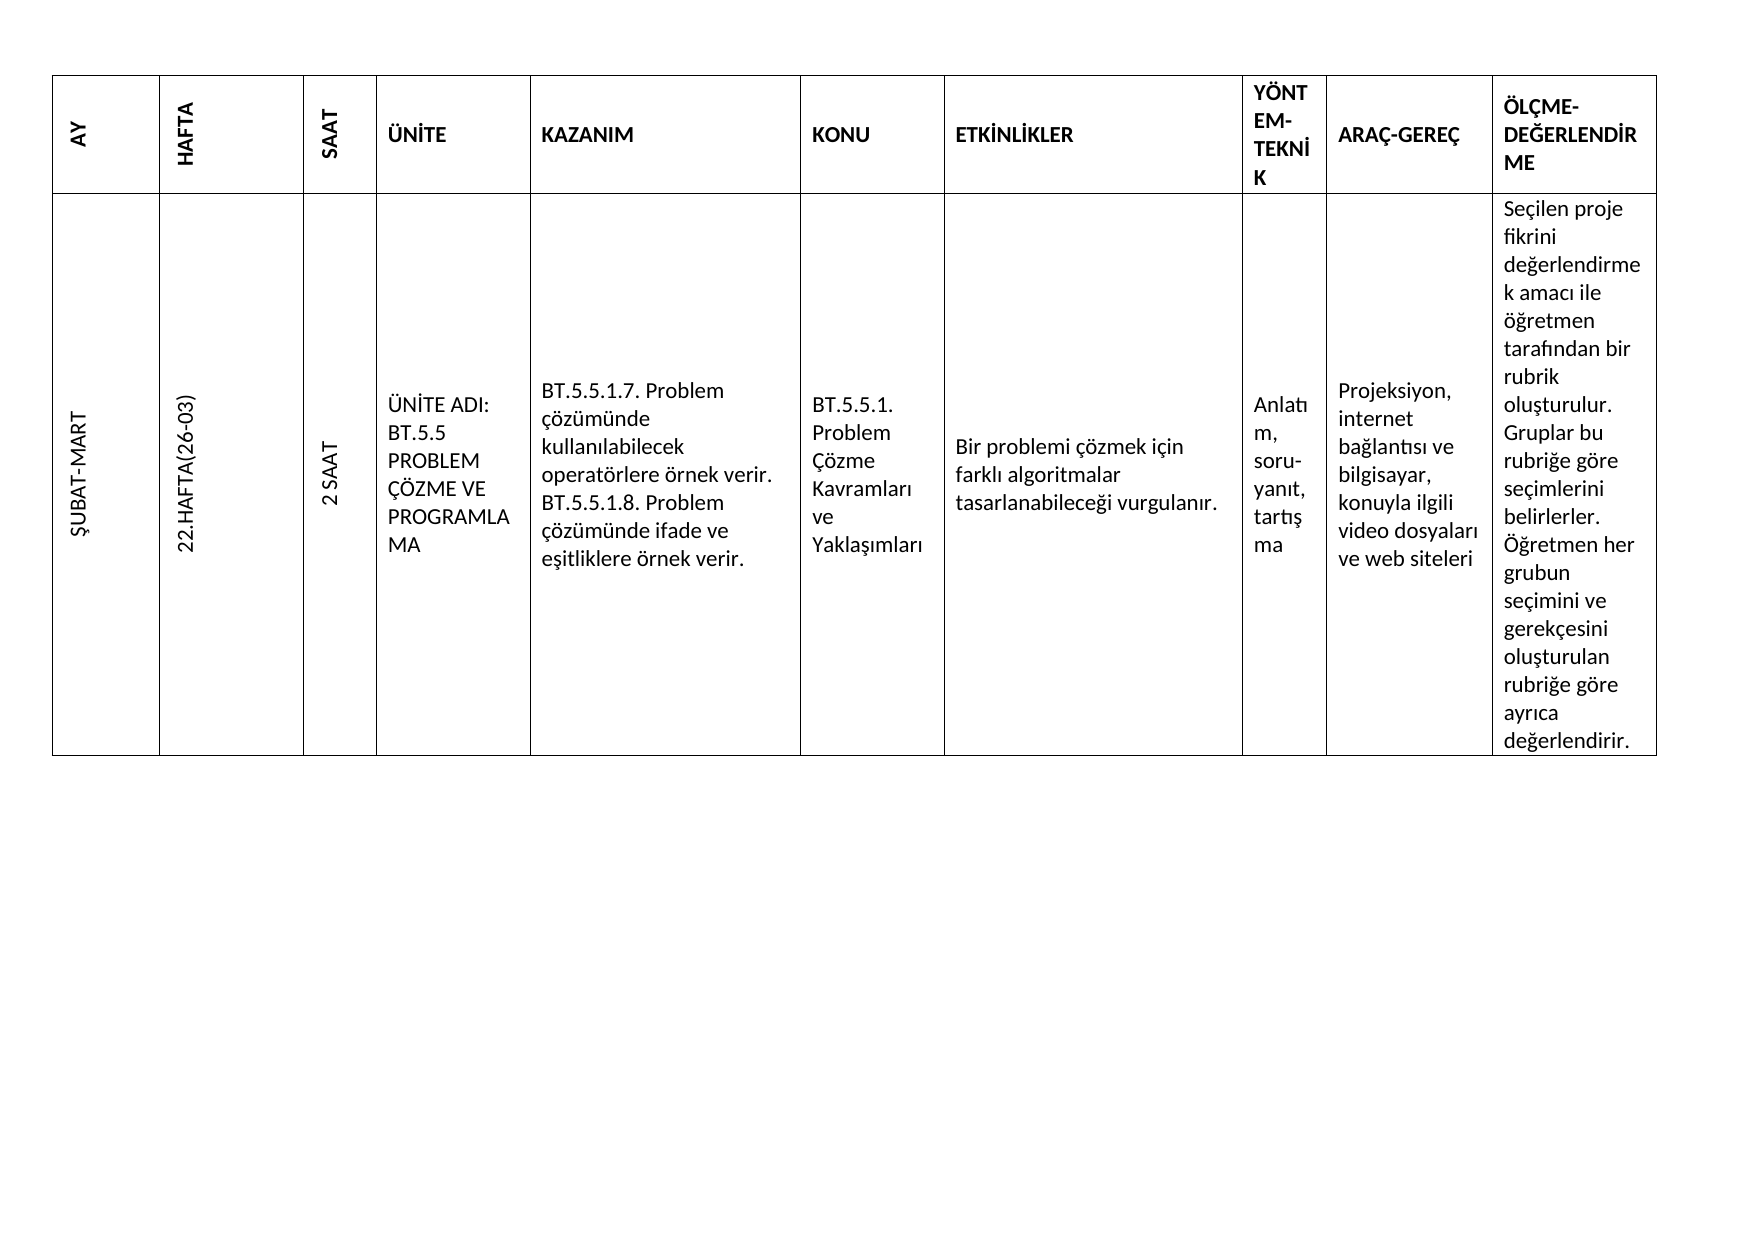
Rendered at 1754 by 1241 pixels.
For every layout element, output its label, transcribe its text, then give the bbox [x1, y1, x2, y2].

table_header SAAT [304, 76, 376, 193]
table_header ÖLÇME-DEĞERLENDİRME [1493, 76, 1656, 193]
table_cell 22.HAFTA(26-03) [160, 194, 303, 754]
table_header AY [53, 76, 159, 193]
table_cell Seçilen proje fikrini değerlendirmek amacı ile öğretmen tarafından bir rubrik oluşturulur. Gruplar bu rubriğe göre seçimlerini belirlerler. Öğretmen her grubun seçimini ve gerekçesini oluşturulan rubriğe göre ayrıca değerlendirir. [1493, 194, 1656, 754]
table_header YÖNTEM-TEKNİK [1243, 76, 1326, 193]
table_header KONU [801, 76, 944, 193]
table_cell Bir problemi çözmek için farklı algoritmalar tasarlanabileceği vurgulanır. [945, 194, 1242, 754]
table_header ARAÇ-GEREÇ [1327, 76, 1492, 193]
table_cell ÜNİTE ADI: BT.5.5 PROBLEM ÇÖZME VE PROGRAMLAMA [377, 194, 530, 754]
table_cell 2 SAAT [304, 194, 376, 754]
table_cell Projeksiyon, internet bağlantısı ve bilgisayar, konuyla ilgili video dosyaları ve web siteleri [1327, 194, 1492, 754]
table_cell BT.5.5.1.7. Problem çözümünde kullanılabilecek operatörlere örnek verir. BT.5.5.1.8. Problem çözümünde ifade ve eşitliklere örnek verir. [531, 194, 800, 754]
table_header ETKİNLİKLER [945, 76, 1242, 193]
table_header HAFTA [160, 76, 303, 193]
table_header KAZANIM [531, 76, 800, 193]
table_cell BT.5.5.1. Problem Çözme Kavramları ve Yaklaşımları [801, 194, 944, 754]
table_cell Anlatım, soru-yanıt, tartışma [1243, 194, 1326, 754]
table_cell ŞUBAT-MART [53, 194, 159, 754]
table_header ÜNİTE [377, 76, 530, 193]
